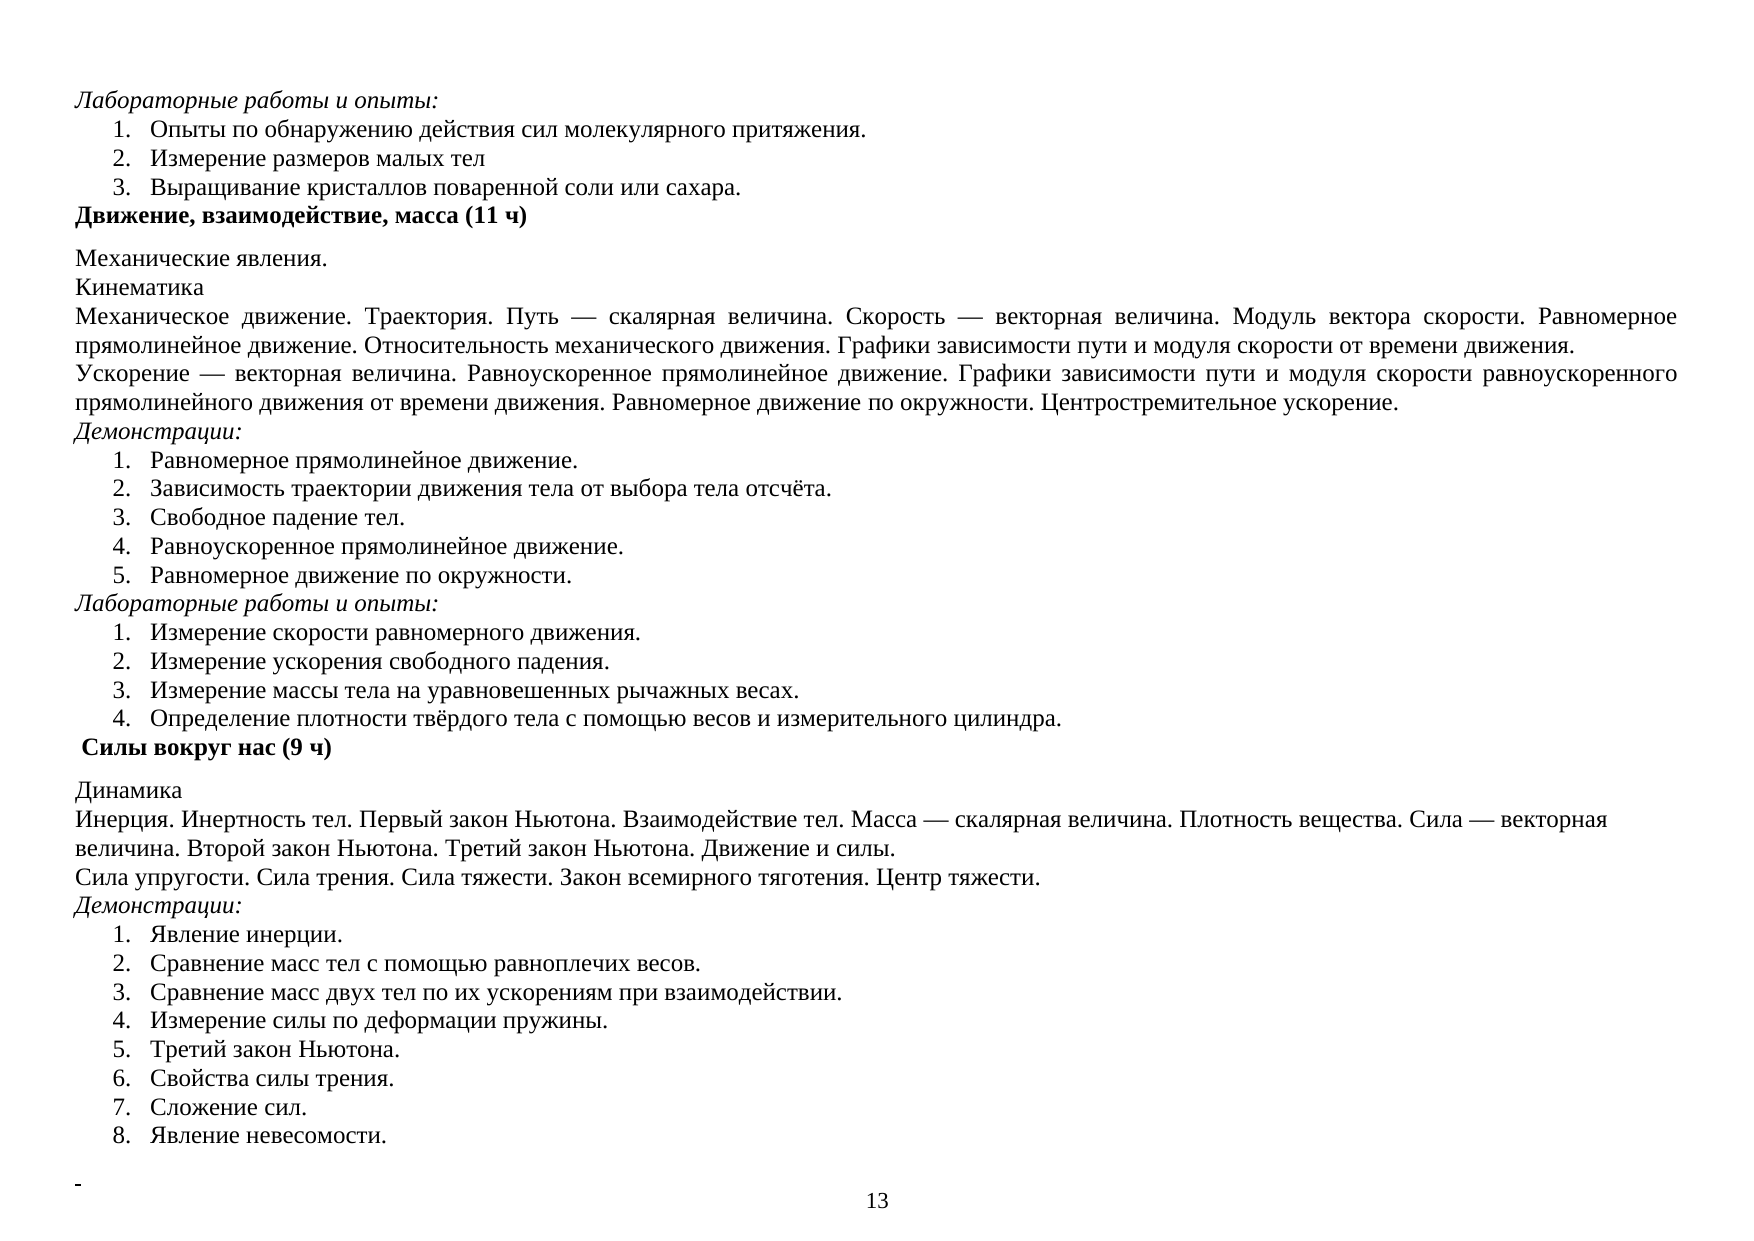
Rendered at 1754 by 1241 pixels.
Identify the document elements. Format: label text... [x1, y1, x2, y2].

text Механические явления. [75, 243, 1679, 272]
list Измерение массы тела на уравновешенных рычажных весах. [112, 675, 1679, 703]
text Движение, взаимодействие, масса (11 ч) [75, 200, 1679, 229]
list Равномерное движение по окружности. [112, 560, 1679, 588]
list Явление инерции. [112, 919, 1679, 948]
list Выращивание кристаллов поваренной соли или сахара. [112, 172, 1679, 200]
text Сила упругости. Сила трения. Сила тяжести. Закон всемирного тяготения. Центр тяжести. [75, 862, 1679, 890]
text Силы вокруг нас (9 ч) [75, 732, 1679, 761]
text Лабораторные работы и опыты: [75, 588, 1679, 617]
text Демонстрации: [75, 416, 1679, 445]
list Определение плотности твёрдого тела с помощью весов и измерительного цилиндра. [112, 703, 1679, 732]
text Инерция. Инертность тел. Первый закон Ньютона. Взаимодействие тел. Масса — скалярная величина. Плотность вещества. Сила — векторная величина. Второй закон Ньютона. Третий закон Ньютона. Движение и силы. [75, 804, 1679, 862]
list Сравнение масс тел с помощью равноплечих весов. [112, 948, 1679, 977]
text Кинематика [75, 272, 1679, 301]
text Механическое движение. Траектория. Путь — скалярная величина. Скорость — векторная величина. Модуль вектора скорости. Равномерное прямолинейное движение. Относительность механического движения. Графики зависимости пути и модуля скорости от времени движения. [75, 301, 1679, 358]
list Равноускоренное прямолинейное движение. [112, 531, 1679, 560]
list Сложение сил. [112, 1092, 1679, 1120]
list Измерение силы по деформации пружины. [112, 1005, 1679, 1034]
text Ускорение — векторная величина. Равноускоренное прямолинейное движение. Графики зависимости пути и модуля скорости равноускоренного прямолинейного движения от времени движения. Равномерное движение по окружности. Центростремительное ускорение. [75, 358, 1679, 416]
list Явление невесомости. [112, 1120, 1679, 1149]
list Третий закон Ньютона. [112, 1034, 1679, 1063]
text Демонстрации: [75, 890, 1679, 919]
list Зависимость траектории движения тела от выбора тела отсчёта. [112, 473, 1679, 502]
list Измерение скорости равномерного движения. [112, 617, 1679, 646]
list Сравнение масс двух тел по их ускорениям при взаимодействии. [112, 977, 1679, 1005]
list Измерение ускорения свободного падения. [112, 646, 1679, 675]
list Измерение размеров малых тел [112, 143, 1679, 172]
text Динамика [75, 775, 1679, 804]
list Свойства силы трения. [112, 1063, 1679, 1092]
list Свободное падение тел. [112, 502, 1679, 531]
list Опыты по обнаружению действия сил молекулярного притяжения. [112, 114, 1679, 143]
text Лабораторные работы и опыты: [75, 85, 1679, 114]
list Равномерное прямолинейное движение. [112, 445, 1679, 473]
